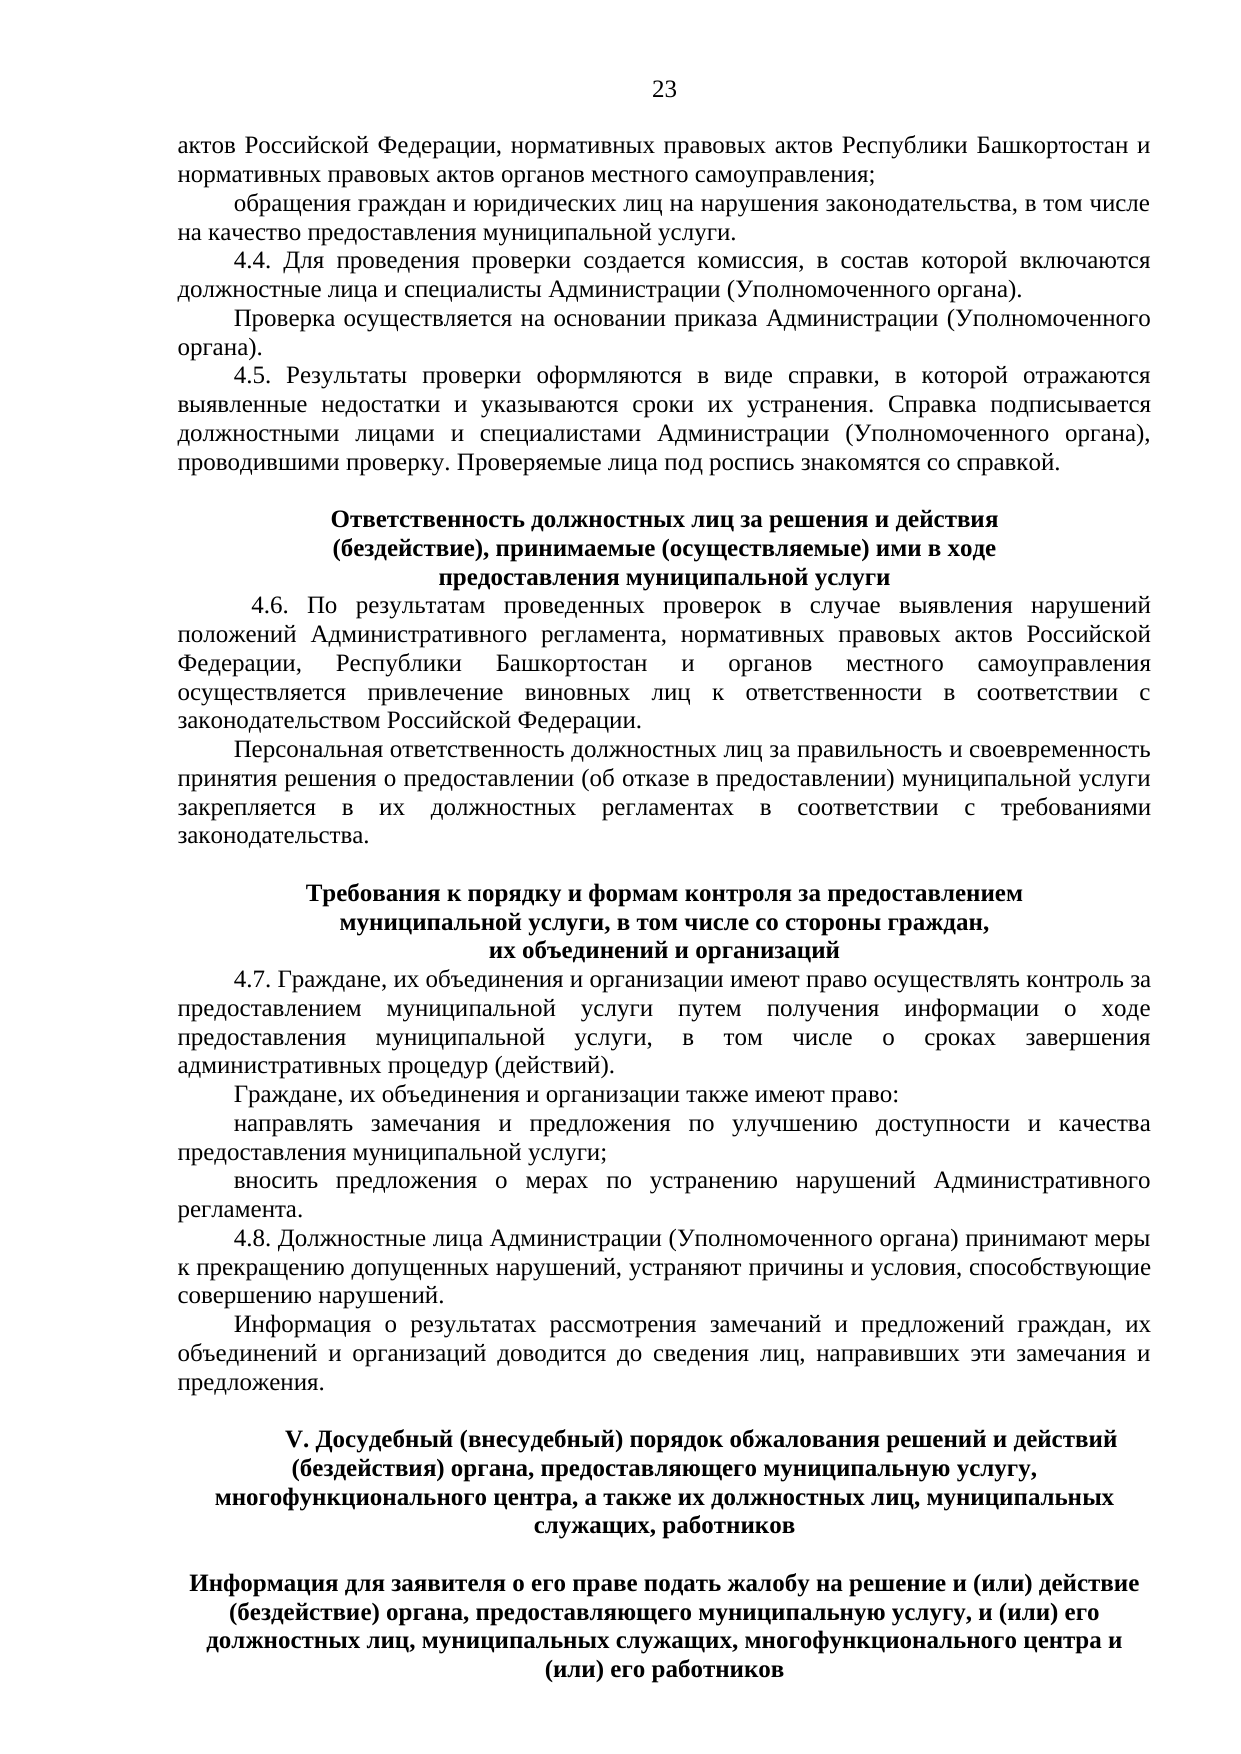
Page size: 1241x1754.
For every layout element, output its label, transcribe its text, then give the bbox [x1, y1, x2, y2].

text Проверка осуществляется на основании приказа Администрации (Уполномоченного органа). [177, 303, 1152, 361]
text 4.4. Для проведения проверки создается комиссия, в состав которой включаются должностные лица и специалисты Администрации (Уполномоченного органа). [177, 246, 1152, 303]
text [177, 131, 1152, 188]
text Информация для заявителя о его праве подать жалобу на решение и (или) действие (бездействие) органа, предоставляющего муниципальную услугу, и (или) его должностных лиц, муниципальных служащих, многофункционального центра и (или) его работников [177, 1568, 1152, 1683]
text V. Досудебный (внесудебный) порядок обжалования решений и действий (бездействия) органа, предоставляющего муниципальную услугу, многофункционального центра, а также их должностных лиц, муниципальных служащих, работников [177, 1424, 1152, 1539]
text обращения граждан и юридических лиц на нарушения законодательства, в том числе на качество предоставления муниципальной услуги. [177, 188, 1152, 246]
text предоставления муниципальной услуги [177, 562, 1152, 591]
text Требования к порядку и формам контроля за предоставлением [177, 878, 1152, 907]
text (бездействие), принимаемые (осуществляемые) ими в ходе [177, 533, 1152, 562]
text муниципальной услуги, в том числе со стороны граждан, [177, 907, 1152, 936]
text 4.6. По результатам проведенных проверок в случае выявления нарушений положений Административного регламента, нормативных правовых актов Российской Федерации, Республики Башкортостан и органов местного самоуправления осуществляется привлечение виновных лиц к ответственности в соответствии с законодательством Российской Федерации. [177, 591, 1152, 734]
text 4.8. Должностные лица Администрации (Уполномоченного органа) принимают меры к прекращению допущенных нарушений, устраняют причины и условия, способствующие совершению нарушений. [177, 1223, 1152, 1309]
text вносить предложения о мерах по устранению нарушений Административного регламента. [177, 1166, 1152, 1223]
text Информация о результатах рассмотрения замечаний и предложений граждан, их объединений и организаций доводится до сведения лиц, направивших эти замечания и предложения. [177, 1309, 1152, 1396]
text 4.7. Граждане, их объединения и организации имеют право осуществлять контроль за предоставлением муниципальной услуги путем получения информации о ходе предоставления муниципальной услуги, в том числе о сроках завершения административных процедур (действий). [177, 964, 1152, 1079]
text Персональная ответственность должностных лиц за правильность и своевременность принятия решения о предоставлении (об отказе в предоставлении) муниципальной услуги закрепляется в их должностных регламентах в соответствии с требованиями законодательства. [177, 734, 1152, 849]
text Ответственность должностных лиц за решения и действия [177, 504, 1152, 533]
text 4.5. Результаты проверки оформляются в виде справки, в которой отражаются выявленные недостатки и указываются сроки их устранения. Справка подписывается должностными лицами и специалистами Администрации (Уполномоченного органа), проводившими проверку. Проверяемые лица под роспись знакомятся со справкой. [177, 361, 1152, 476]
text Граждане, их объединения и организации также имеют право: [177, 1079, 1152, 1108]
text направлять замечания и предложения по улучшению доступности и качества предоставления муниципальной услуги; [177, 1108, 1152, 1166]
text их объединений и организаций [177, 936, 1152, 964]
